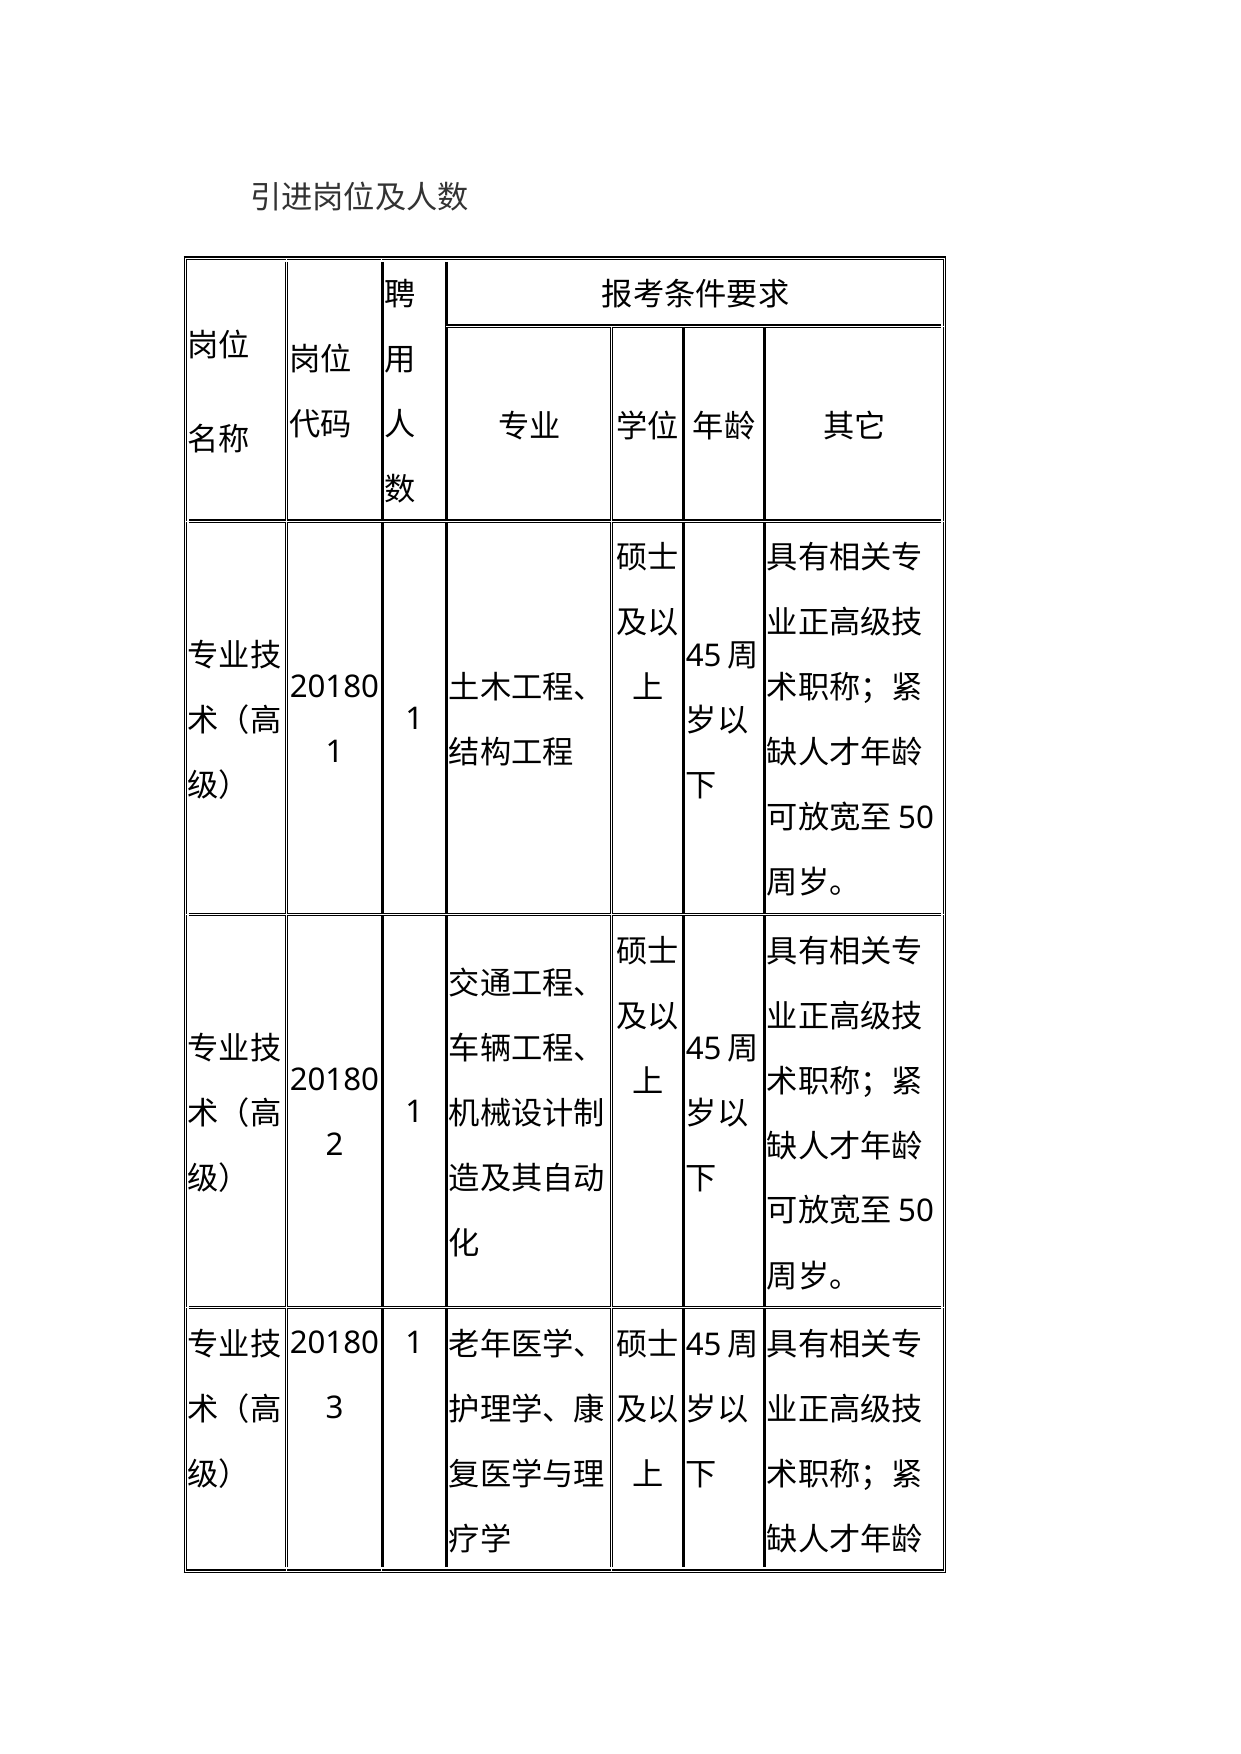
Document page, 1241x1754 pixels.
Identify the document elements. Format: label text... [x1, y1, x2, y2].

table_cell 201803 [287, 1309, 382, 1569]
table_cell 具有相关专业正高级技术职称；紧缺人才年龄可放宽至50周岁。 [764, 913, 944, 1306]
table_cell 硕士及以上 [613, 916, 682, 1306]
table_cell 专业技术（高级） [187, 519, 285, 913]
table_cell 其它 [766, 324, 943, 519]
table_header 报考条件要求 [446, 260, 943, 324]
table_cell 硕士及以上 [612, 1309, 683, 1569]
table_cell 年龄 [685, 328, 763, 519]
table_cell 201801 [288, 523, 381, 913]
table_header 聘用人数 [382, 260, 446, 519]
table_cell 硕士及以上 [613, 523, 682, 913]
table_cell 1 [382, 1309, 446, 1569]
table_cell 1 [384, 523, 445, 913]
table_cell 专业技术（高级） [185, 913, 287, 1306]
table_cell 1 [384, 916, 445, 1306]
table_cell 专业 [448, 328, 610, 519]
table_header 岗位代码 [287, 258, 382, 519]
table_cell 交通工程、车辆工程、机械设计制造及其自动化 [448, 916, 610, 1306]
table_cell 45周岁以下 [683, 1309, 764, 1569]
table_cell 201802 [288, 916, 381, 1306]
table_cell 45周岁以下 [685, 916, 763, 1306]
table_cell 老年医学、护理学、康复医学与理疗学 [446, 1309, 612, 1569]
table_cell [764, 1306, 944, 1569]
table_cell 土木工程、结构工程 [448, 523, 610, 913]
table_cell 专业技术（高级） [185, 1306, 287, 1569]
table_cell 具有相关专业正高级技术职称；紧缺人才年龄可放宽至50周岁。 [766, 519, 943, 913]
table_cell 学位 [613, 328, 682, 519]
table_cell 45周岁以下 [685, 523, 763, 913]
text 引进岗位及人数 [187, 162, 1053, 227]
table_header 岗位 名称 [187, 260, 287, 519]
